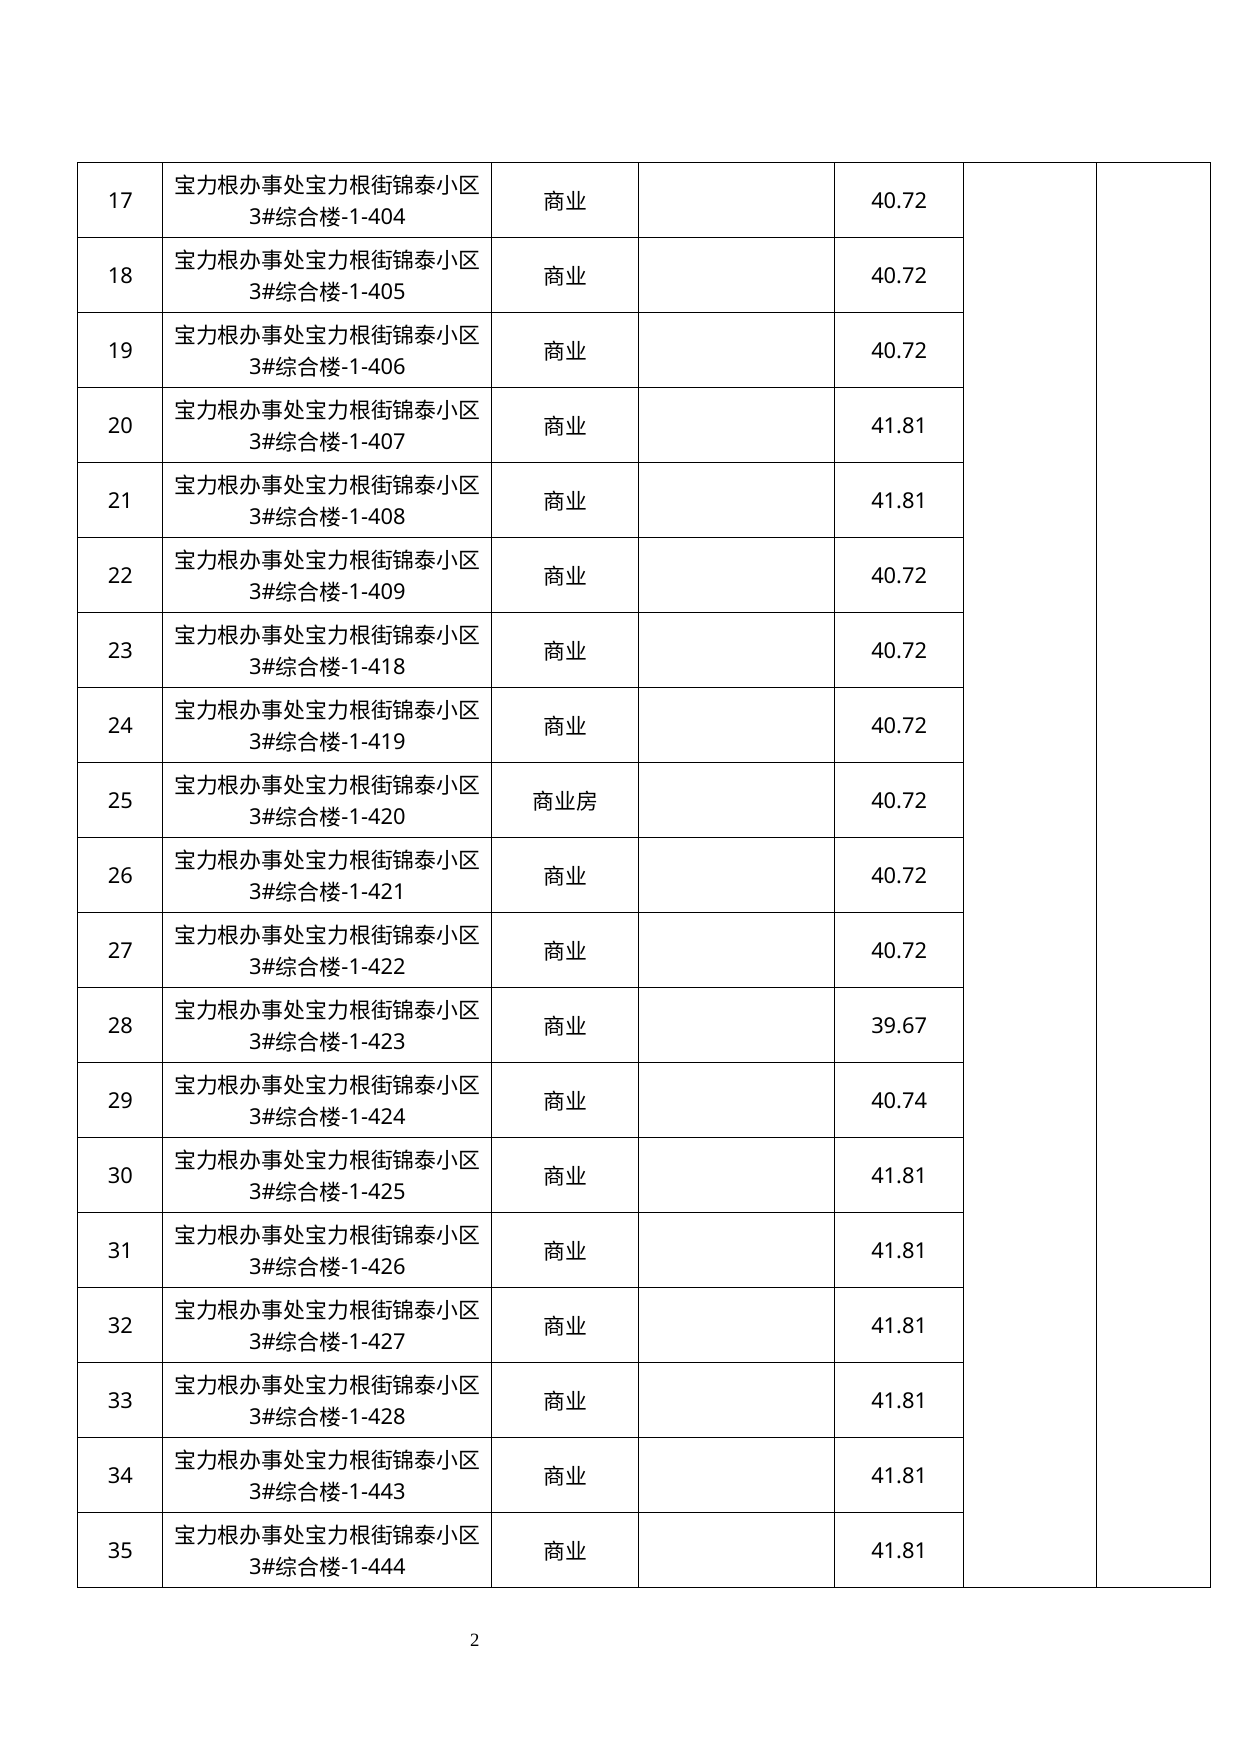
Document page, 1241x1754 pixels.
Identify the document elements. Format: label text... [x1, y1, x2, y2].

table_cell 41.81 [835, 463, 963, 537]
table_cell 商业 [492, 1288, 638, 1362]
table_cell 35 [78, 1513, 162, 1587]
table_cell 宝力根办事处宝力根街锦泰小区3#综合楼-1-443 [163, 1438, 491, 1512]
table_cell 18 [78, 238, 162, 312]
table_cell 宝力根办事处宝力根街锦泰小区3#综合楼-1-425 [163, 1138, 491, 1212]
table_cell 商业 [492, 688, 638, 762]
table_cell 商业 [492, 613, 638, 687]
table_cell [639, 463, 834, 537]
table_cell 宝力根办事处宝力根街锦泰小区3#综合楼-1-420 [163, 763, 491, 837]
table_cell 宝力根办事处宝力根街锦泰小区3#综合楼-1-407 [163, 388, 491, 462]
table_cell 商业 [492, 1063, 638, 1137]
table_cell [639, 913, 834, 987]
table_cell 宝力根办事处宝力根街锦泰小区3#综合楼-1-421 [163, 838, 491, 912]
table_cell 40.72 [835, 913, 963, 987]
table_cell 宝力根办事处宝力根街锦泰小区3#综合楼-1-424 [163, 1063, 491, 1137]
table_cell 28 [78, 988, 162, 1062]
table_cell 31 [78, 1213, 162, 1287]
table_cell 26 [78, 838, 162, 912]
table_cell 17 [78, 163, 162, 237]
table_cell 40.72 [835, 838, 963, 912]
table_cell 宝力根办事处宝力根街锦泰小区3#综合楼-1-419 [163, 688, 491, 762]
table_cell 40.72 [835, 163, 963, 237]
table_cell 32 [78, 1288, 162, 1362]
table_cell 商业 [492, 988, 638, 1062]
table_cell 商业 [492, 238, 638, 312]
table_cell 27 [78, 913, 162, 987]
table_cell 宝力根办事处宝力根街锦泰小区3#综合楼-1-404 [163, 163, 491, 237]
table_cell [639, 1063, 834, 1137]
table_cell [639, 238, 834, 312]
table_cell [639, 613, 834, 687]
table_cell 33 [78, 1363, 162, 1437]
table_cell 宝力根办事处宝力根街锦泰小区3#综合楼-1-409 [163, 538, 491, 612]
table_cell 40.72 [835, 688, 963, 762]
table_cell 宝力根办事处宝力根街锦泰小区3#综合楼-1-427 [163, 1288, 491, 1362]
table_cell 41.81 [835, 388, 963, 462]
table_cell 宝力根办事处宝力根街锦泰小区3#综合楼-1-406 [163, 313, 491, 387]
table_cell 29 [78, 1063, 162, 1137]
table_cell 宝力根办事处宝力根街锦泰小区3#综合楼-1-444 [163, 1513, 491, 1587]
table_cell [639, 1288, 834, 1362]
table_cell 商业 [492, 463, 638, 537]
table_cell 商业 [492, 388, 638, 462]
table_cell [639, 1363, 834, 1437]
table_cell [639, 538, 834, 612]
table_cell 宝力根办事处宝力根街锦泰小区3#综合楼-1-408 [163, 463, 491, 537]
table_cell 宝力根办事处宝力根街锦泰小区3#综合楼-1-426 [163, 1213, 491, 1287]
table_cell [639, 163, 834, 237]
table_cell 宝力根办事处宝力根街锦泰小区3#综合楼-1-423 [163, 988, 491, 1062]
table_cell 商业 [492, 1438, 638, 1512]
table_cell 宝力根办事处宝力根街锦泰小区3#综合楼-1-422 [163, 913, 491, 987]
table_cell 41.81 [835, 1438, 963, 1512]
table_cell 34 [78, 1438, 162, 1512]
table_cell [639, 313, 834, 387]
table_cell 41.81 [835, 1363, 963, 1437]
table_cell 39.67 [835, 988, 963, 1062]
table_cell [639, 688, 834, 762]
table_cell 21 [78, 463, 162, 537]
table_cell 40.74 [835, 1063, 963, 1137]
table_cell 商业 [492, 838, 638, 912]
table_cell 宝力根办事处宝力根街锦泰小区3#综合楼-1-418 [163, 613, 491, 687]
table_cell [639, 1513, 834, 1587]
table_cell 商业 [492, 1363, 638, 1437]
table_cell 40.72 [835, 613, 963, 687]
table_cell 24 [78, 688, 162, 762]
table_cell 19 [78, 313, 162, 387]
table_cell 40.72 [835, 238, 963, 312]
table_cell [639, 1438, 834, 1512]
table_cell [639, 1138, 834, 1212]
table_cell 40.72 [835, 538, 963, 612]
table_cell 商业 [492, 1138, 638, 1212]
table_cell 41.81 [835, 1138, 963, 1212]
table_cell 23 [78, 613, 162, 687]
table_cell [639, 763, 834, 837]
table_cell 41.81 [835, 1513, 963, 1587]
table_cell 41.81 [835, 1288, 963, 1362]
table_cell 商业 [492, 913, 638, 987]
table_cell 商业 [492, 163, 638, 237]
table_cell 商业 [492, 1513, 638, 1587]
table_cell 商业 [492, 1213, 638, 1287]
table_cell 25 [78, 763, 162, 837]
table_cell [639, 388, 834, 462]
table_cell [639, 1213, 834, 1287]
table_cell 40.72 [835, 763, 963, 837]
table_cell 宝力根办事处宝力根街锦泰小区3#综合楼-1-428 [163, 1363, 491, 1437]
table_cell [639, 988, 834, 1062]
table_cell 22 [78, 538, 162, 612]
table_cell 商业房 [492, 763, 638, 837]
table_cell 30 [78, 1138, 162, 1212]
table_cell [639, 838, 834, 912]
table_cell 宝力根办事处宝力根街锦泰小区3#综合楼-1-405 [163, 238, 491, 312]
table_cell 20 [78, 388, 162, 462]
table_cell 40.72 [835, 313, 963, 387]
table_cell 41.81 [835, 1213, 963, 1287]
table_cell 商业 [492, 313, 638, 387]
table_cell 商业 [492, 538, 638, 612]
